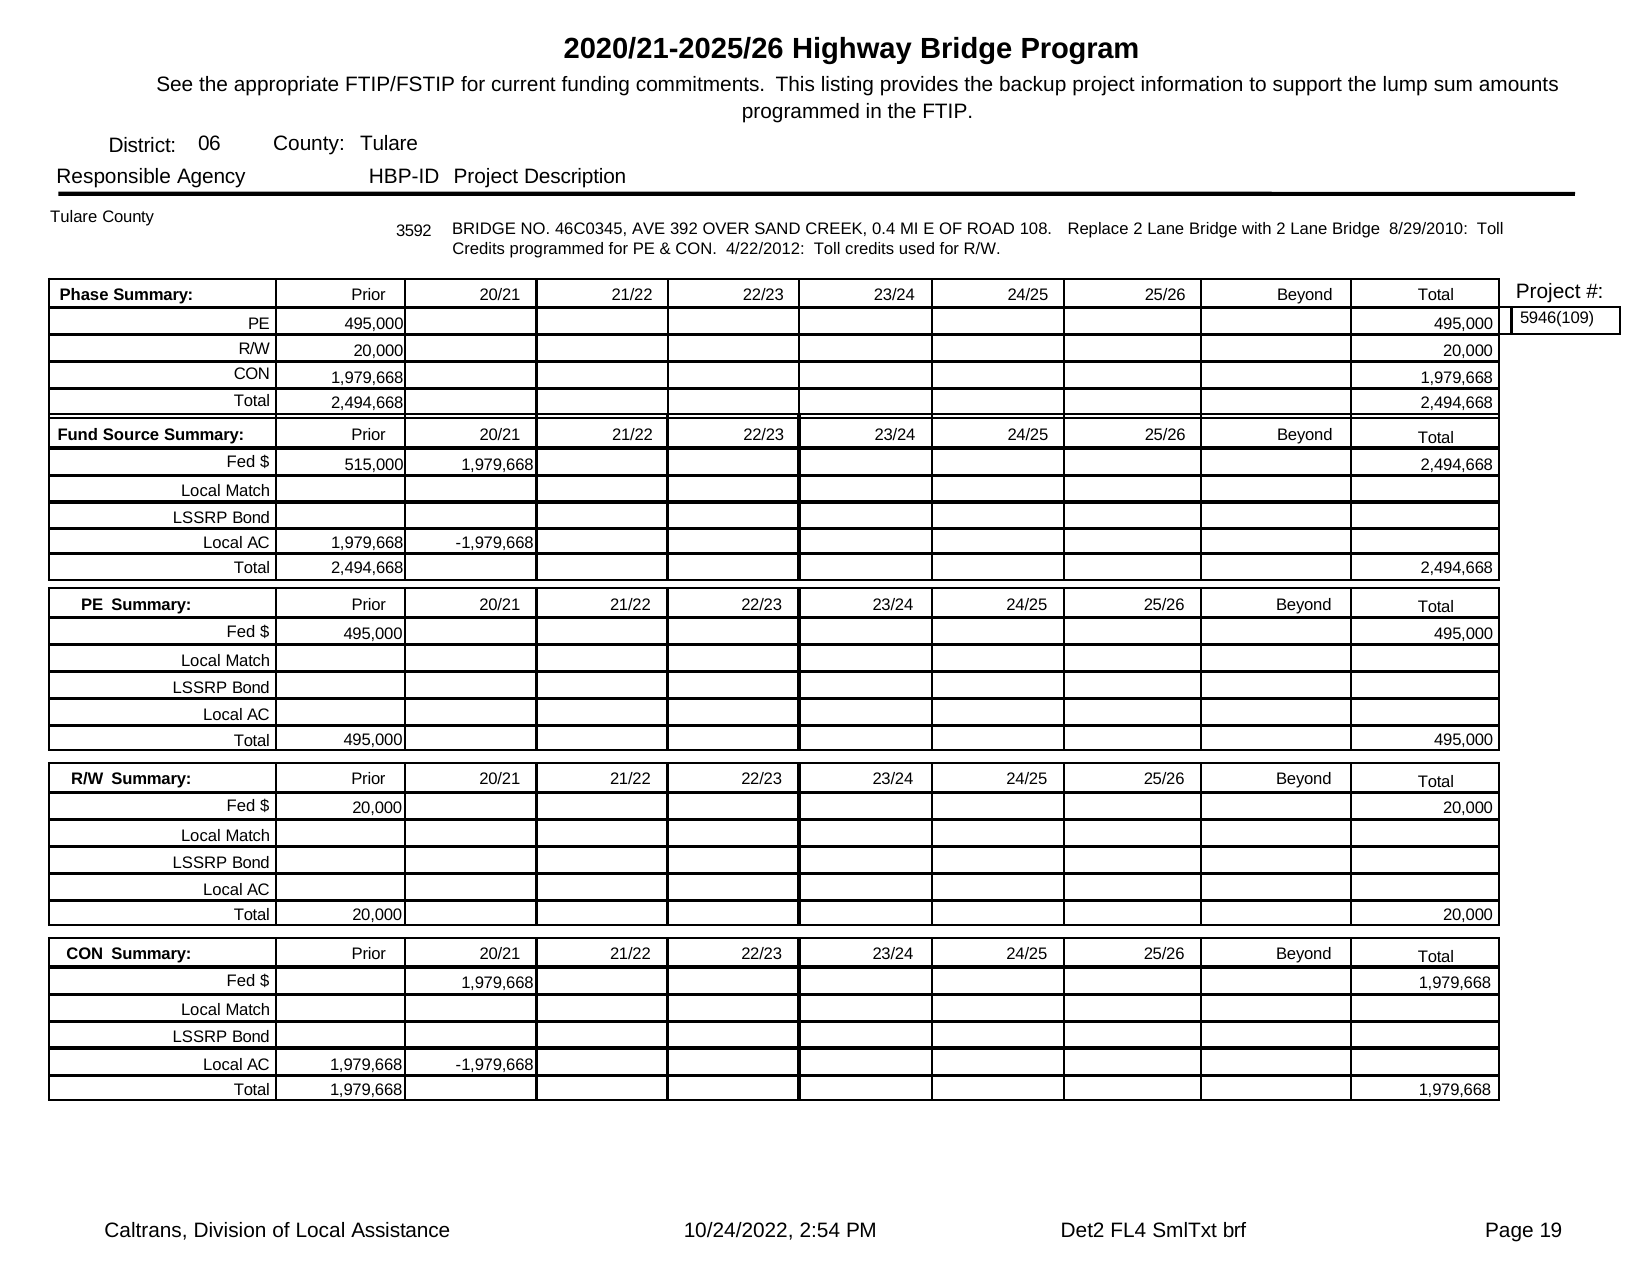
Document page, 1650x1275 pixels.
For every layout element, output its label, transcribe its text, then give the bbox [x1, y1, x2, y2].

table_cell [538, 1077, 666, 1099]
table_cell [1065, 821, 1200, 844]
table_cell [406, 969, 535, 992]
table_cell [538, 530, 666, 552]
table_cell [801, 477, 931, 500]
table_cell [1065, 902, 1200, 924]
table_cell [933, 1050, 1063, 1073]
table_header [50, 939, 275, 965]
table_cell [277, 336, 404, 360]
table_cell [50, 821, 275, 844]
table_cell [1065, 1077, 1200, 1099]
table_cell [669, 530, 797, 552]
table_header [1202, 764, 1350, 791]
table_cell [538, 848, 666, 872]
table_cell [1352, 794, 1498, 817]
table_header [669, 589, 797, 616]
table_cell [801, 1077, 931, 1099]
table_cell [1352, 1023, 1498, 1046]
text BRIDGE NO. 46C0345, AVE 392 OVER SAND CREEK, 0.4 MI E OF ROAD 108. Replace 2 Lane Bridge with 2 Lane Bridge 8/29/2010: Toll Credits programmed for PE & CON. 4/22/2012: Toll credits used for R/W. [452, 219, 1507, 258]
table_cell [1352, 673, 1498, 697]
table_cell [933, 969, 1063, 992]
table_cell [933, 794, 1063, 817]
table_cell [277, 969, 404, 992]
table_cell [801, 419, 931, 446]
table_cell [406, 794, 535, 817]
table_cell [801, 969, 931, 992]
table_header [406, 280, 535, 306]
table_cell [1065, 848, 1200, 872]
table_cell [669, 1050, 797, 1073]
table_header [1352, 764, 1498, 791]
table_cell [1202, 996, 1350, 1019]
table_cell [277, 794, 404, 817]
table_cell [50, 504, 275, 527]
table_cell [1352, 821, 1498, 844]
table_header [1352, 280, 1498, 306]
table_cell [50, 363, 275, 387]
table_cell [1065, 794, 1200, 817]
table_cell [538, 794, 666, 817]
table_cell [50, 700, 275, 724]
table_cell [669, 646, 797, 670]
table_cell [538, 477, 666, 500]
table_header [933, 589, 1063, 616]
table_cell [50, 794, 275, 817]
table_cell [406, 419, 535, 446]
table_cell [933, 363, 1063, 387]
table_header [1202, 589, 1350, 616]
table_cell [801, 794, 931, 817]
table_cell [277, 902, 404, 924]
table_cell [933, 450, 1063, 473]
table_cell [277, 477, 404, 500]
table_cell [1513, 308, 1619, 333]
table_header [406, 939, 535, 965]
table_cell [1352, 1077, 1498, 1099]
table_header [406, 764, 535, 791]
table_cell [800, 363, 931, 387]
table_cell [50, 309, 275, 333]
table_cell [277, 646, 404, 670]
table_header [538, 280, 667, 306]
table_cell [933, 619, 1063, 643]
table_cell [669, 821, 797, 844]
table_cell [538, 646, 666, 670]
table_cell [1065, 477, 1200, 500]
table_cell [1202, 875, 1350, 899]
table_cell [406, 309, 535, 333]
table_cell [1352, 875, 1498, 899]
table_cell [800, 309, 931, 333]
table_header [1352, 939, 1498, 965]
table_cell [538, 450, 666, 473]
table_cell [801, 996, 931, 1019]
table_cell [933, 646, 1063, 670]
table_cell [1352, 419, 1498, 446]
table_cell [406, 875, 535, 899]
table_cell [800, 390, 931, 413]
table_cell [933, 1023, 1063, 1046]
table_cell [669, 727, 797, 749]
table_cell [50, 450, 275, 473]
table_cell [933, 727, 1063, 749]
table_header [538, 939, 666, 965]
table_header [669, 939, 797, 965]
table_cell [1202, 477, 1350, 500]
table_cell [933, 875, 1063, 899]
text 3592 [396, 221, 433, 240]
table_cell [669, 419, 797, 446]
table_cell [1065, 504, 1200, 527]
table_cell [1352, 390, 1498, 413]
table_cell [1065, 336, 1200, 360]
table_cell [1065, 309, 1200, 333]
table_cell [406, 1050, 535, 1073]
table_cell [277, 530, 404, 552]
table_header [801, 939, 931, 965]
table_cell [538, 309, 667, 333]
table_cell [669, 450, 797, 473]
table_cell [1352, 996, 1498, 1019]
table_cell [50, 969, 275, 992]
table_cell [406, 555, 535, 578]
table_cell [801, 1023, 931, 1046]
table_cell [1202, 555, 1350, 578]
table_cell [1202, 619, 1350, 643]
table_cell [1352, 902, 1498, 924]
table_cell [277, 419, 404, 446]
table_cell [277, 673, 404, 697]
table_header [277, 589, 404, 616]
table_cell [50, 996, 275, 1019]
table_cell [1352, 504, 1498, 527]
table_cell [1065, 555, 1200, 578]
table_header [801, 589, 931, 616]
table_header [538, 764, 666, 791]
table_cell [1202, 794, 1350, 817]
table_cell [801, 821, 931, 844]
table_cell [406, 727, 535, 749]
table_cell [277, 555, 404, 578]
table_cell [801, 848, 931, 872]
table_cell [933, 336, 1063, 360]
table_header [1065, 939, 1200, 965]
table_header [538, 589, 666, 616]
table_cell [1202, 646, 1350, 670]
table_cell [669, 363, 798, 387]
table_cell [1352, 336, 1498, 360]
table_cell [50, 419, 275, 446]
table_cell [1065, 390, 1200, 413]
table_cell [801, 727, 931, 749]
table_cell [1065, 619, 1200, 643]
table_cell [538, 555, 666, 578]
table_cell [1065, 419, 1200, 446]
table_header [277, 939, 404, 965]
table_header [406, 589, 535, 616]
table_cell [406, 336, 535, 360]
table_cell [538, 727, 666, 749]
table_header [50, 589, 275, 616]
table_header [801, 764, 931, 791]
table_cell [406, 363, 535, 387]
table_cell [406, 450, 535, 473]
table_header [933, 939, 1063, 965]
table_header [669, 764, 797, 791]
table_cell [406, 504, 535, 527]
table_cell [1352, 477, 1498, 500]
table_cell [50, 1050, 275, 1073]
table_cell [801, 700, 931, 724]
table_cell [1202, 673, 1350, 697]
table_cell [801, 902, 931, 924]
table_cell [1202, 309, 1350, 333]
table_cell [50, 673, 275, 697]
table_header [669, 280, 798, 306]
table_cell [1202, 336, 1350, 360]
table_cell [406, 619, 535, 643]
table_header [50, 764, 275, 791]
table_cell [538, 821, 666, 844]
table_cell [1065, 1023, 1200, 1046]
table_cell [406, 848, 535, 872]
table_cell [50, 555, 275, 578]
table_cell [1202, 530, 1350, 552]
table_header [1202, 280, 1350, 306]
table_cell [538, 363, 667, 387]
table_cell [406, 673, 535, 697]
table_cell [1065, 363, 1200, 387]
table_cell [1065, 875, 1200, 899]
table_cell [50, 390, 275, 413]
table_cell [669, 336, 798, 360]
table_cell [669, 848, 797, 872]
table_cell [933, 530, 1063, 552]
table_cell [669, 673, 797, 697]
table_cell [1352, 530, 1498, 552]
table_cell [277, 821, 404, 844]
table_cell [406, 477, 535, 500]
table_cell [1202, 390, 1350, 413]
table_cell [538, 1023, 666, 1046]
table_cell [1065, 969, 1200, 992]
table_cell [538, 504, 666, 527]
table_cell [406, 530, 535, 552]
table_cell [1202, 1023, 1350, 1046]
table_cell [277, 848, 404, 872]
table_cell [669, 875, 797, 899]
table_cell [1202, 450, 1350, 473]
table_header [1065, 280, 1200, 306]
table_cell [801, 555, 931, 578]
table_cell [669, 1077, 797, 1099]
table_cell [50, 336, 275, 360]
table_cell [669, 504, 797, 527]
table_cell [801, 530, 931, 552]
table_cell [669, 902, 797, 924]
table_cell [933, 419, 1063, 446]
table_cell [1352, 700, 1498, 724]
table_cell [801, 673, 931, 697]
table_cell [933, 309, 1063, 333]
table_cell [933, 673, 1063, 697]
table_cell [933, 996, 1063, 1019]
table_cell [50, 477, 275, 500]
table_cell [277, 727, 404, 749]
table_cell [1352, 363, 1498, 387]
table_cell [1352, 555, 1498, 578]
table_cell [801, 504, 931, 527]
text Tulare County [50, 207, 159, 226]
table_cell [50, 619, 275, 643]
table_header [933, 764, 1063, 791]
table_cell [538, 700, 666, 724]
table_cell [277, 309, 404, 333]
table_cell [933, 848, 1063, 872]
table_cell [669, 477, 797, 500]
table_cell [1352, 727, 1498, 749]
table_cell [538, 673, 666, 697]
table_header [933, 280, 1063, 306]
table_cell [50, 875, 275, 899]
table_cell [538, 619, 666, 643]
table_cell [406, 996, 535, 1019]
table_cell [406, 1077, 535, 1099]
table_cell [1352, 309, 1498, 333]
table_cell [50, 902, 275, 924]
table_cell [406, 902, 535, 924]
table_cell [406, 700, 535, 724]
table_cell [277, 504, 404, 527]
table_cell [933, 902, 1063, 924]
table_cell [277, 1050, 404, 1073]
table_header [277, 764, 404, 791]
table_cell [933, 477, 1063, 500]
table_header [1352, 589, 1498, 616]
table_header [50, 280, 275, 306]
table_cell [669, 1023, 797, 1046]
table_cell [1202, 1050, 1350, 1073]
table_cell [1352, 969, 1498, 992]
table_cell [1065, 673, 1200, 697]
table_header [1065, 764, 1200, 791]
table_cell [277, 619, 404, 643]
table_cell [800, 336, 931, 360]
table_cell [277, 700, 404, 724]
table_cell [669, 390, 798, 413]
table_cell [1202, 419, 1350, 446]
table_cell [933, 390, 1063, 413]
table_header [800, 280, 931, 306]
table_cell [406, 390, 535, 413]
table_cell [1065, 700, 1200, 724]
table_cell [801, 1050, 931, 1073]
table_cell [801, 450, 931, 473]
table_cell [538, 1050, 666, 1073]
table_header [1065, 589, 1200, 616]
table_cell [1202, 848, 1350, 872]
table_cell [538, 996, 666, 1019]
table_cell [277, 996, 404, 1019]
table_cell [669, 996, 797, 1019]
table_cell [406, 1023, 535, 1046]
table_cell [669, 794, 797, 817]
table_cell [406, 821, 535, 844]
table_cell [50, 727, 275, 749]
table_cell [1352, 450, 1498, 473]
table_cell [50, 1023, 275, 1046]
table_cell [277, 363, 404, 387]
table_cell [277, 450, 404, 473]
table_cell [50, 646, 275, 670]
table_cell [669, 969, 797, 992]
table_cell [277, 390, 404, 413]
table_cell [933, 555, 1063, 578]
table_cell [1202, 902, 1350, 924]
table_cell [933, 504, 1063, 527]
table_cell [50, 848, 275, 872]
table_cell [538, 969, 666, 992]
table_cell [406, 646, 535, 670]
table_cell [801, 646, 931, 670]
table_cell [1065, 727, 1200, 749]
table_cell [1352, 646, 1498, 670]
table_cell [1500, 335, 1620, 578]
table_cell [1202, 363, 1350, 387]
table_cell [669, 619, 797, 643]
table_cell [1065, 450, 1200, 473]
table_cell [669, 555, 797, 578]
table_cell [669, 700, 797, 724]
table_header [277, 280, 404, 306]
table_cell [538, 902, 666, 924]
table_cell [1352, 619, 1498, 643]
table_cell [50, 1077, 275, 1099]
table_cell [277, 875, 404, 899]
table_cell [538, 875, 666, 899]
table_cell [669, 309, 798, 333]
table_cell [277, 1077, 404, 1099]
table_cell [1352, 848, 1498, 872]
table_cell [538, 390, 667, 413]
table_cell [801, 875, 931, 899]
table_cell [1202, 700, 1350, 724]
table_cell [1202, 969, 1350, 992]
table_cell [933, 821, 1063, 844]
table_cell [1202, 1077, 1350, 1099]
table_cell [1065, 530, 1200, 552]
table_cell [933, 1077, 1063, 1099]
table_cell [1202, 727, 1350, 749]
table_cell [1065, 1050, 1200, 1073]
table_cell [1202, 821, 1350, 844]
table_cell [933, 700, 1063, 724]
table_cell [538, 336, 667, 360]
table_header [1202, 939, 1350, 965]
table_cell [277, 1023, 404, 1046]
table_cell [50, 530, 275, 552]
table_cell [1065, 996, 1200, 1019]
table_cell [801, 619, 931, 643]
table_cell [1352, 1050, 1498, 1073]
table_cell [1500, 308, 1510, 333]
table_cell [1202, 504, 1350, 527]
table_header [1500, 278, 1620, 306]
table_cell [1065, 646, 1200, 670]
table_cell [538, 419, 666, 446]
